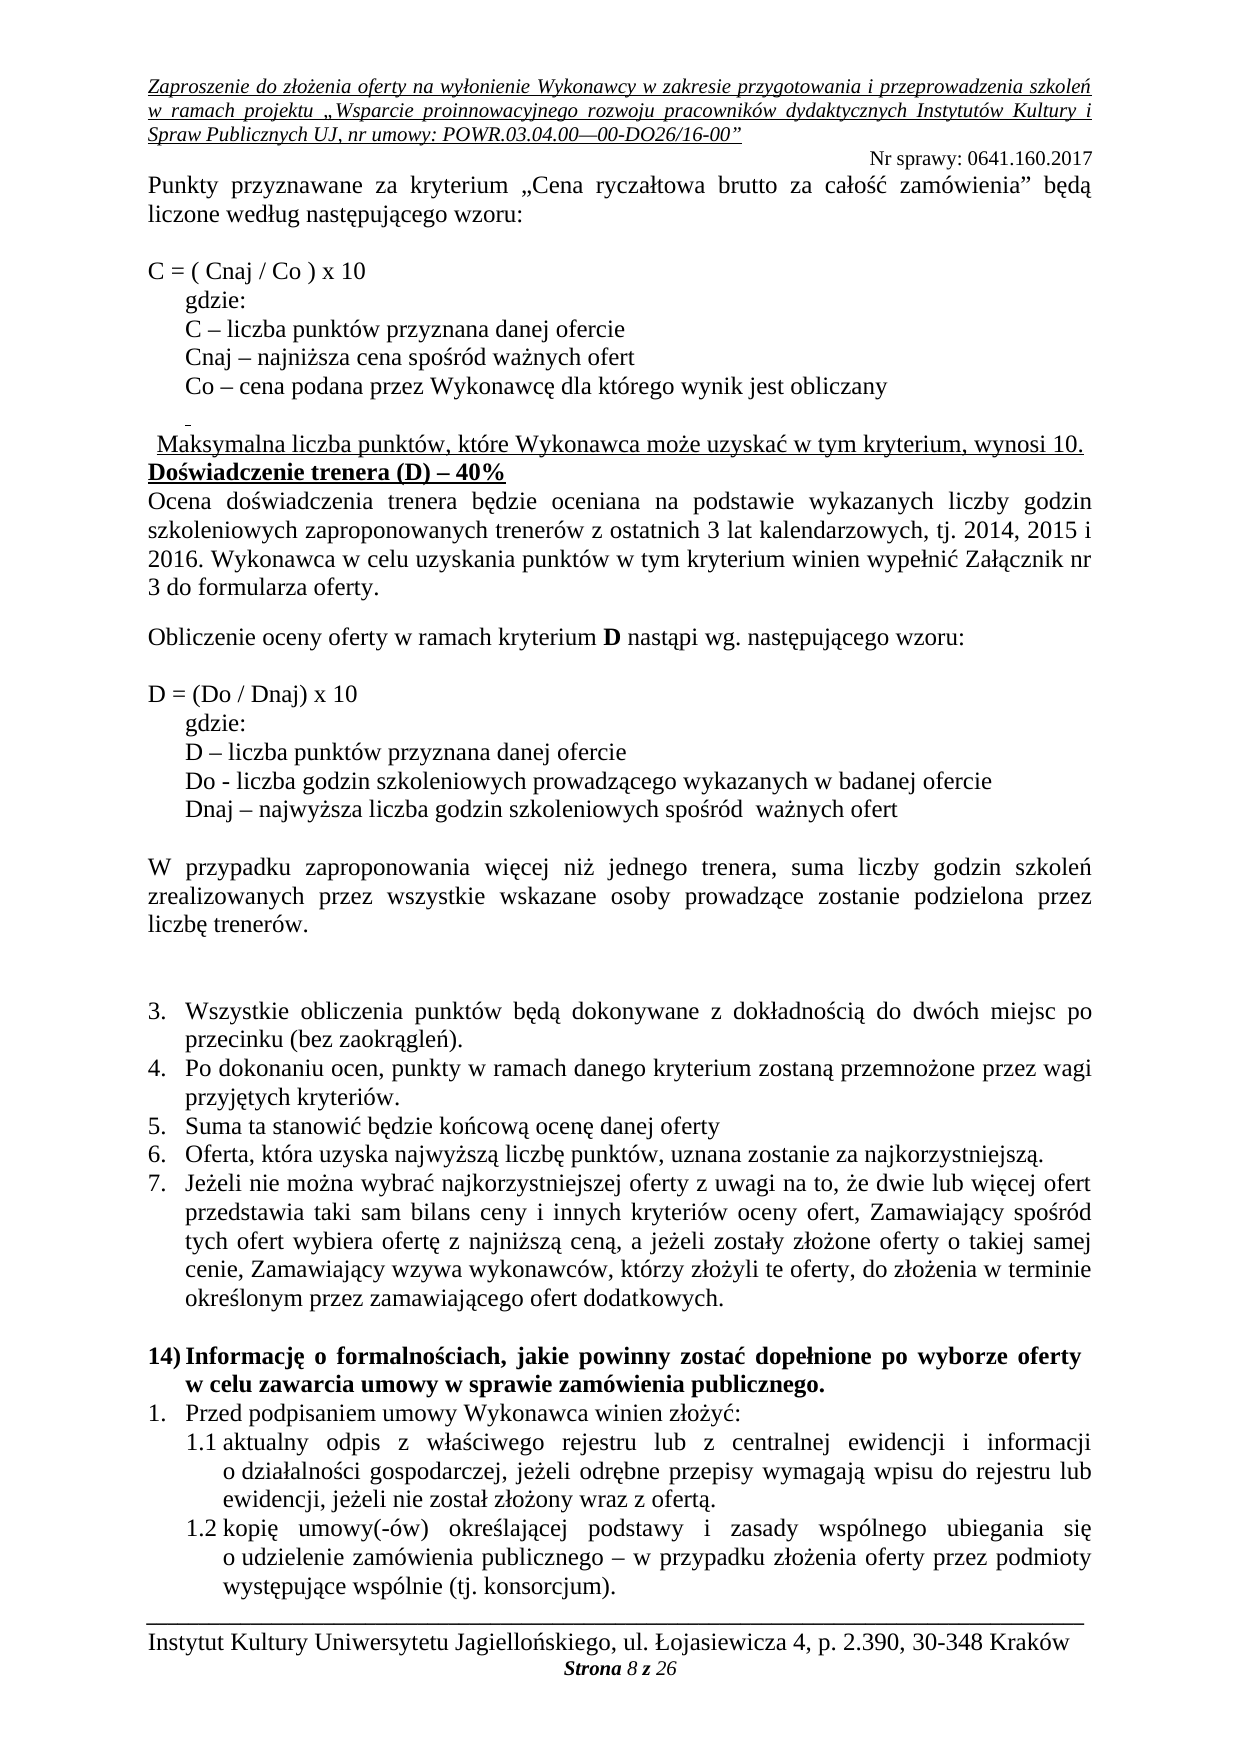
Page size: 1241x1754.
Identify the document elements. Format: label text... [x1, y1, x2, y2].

list Po dokonaniu ocen, punkty w ramach danego kryterium zostaną przemnożone przez wagi przyjętych kryteriów. [148, 1053, 1092, 1111]
text Maksymalna liczba punktów, które Wykonawca może uzyskać w tym kryterium, wynosi 10. [148, 429, 1092, 457]
text C – liczba punktów przyznana danej ofercie [185, 314, 1092, 342]
text Obliczenie oceny oferty w ramach kryterium D nastąpi wg. następującego wzoru: [148, 622, 1092, 651]
text C = ( Cnaj / Co ) x 10 [148, 256, 1092, 285]
text W przypadku zaproponowania więcej niż jednego trenera, suma liczby godzin szkoleń zrealizowanych przez wszystkie wskazane osoby prowadzące zostanie podzielona przez liczbę trenerów. [148, 852, 1092, 938]
list Wszystkie obliczenia punktów będą dokonywane z dokładnością do dwóch miejsc po przecinku (bez zaokrągleń). [148, 996, 1092, 1053]
list aktualny odpis z właściwego rejestru lub z centralnej ewidencji i informacji o działalności gospodarczej, jeżeli odrębne przepisy wymagają wpisu do rejestru lub ewidencji, jeżeli nie został złożony wraz z ofertą. [186, 1427, 1092, 1513]
list Jeżeli nie można wybrać najkorzystniejszej oferty z uwagi na to, że dwie lub więcej ofert przedstawia taki sam bilans ceny i innych kryteriów oceny ofert, Zamawiający spośród tych ofert wybiera ofertę z najniższą ceną, a jeżeli zostały złożone oferty o takiej samej cenie, Zamawiający wzywa wykonawców, którzy złożyli te oferty, do złożenia w terminie określonym przez zamawiającego ofert dodatkowych. [148, 1168, 1092, 1312]
text Doświadczenie trenera (D) – 40% [148, 457, 1092, 486]
text Dnaj – najwyższa liczba godzin szkoleniowych spośród ważnych ofert [185, 794, 1092, 823]
text gdzie: [185, 285, 1092, 314]
list Suma ta stanowić będzie końcową ocenę danej oferty [148, 1111, 1092, 1139]
text Punkty przyznawane za kryterium „Cena ryczałtowa brutto za całość zamówienia” będą liczone według następującego wzoru: [148, 170, 1092, 227]
list Oferta, która uzyska najwyższą liczbę punktów, uznana zostanie za najkorzystniejszą. [148, 1139, 1092, 1168]
text Do - liczba godzin szkoleniowych prowadzącego wykazanych w badanej ofercie [185, 766, 1092, 794]
list Informację o formalnościach, jakie powinny zostać dopełnione po wyborze oferty w celu zawarcia umowy w sprawie zamówienia publicznego. [148, 1341, 1092, 1398]
text gdzie: [185, 708, 1092, 737]
text D = (Do / Dnaj) x 10 [148, 679, 1092, 708]
text D – liczba punktów przyznana danej ofercie [185, 737, 1092, 766]
text Co – cena podana przez Wykonawcę dla którego wynik jest obliczany [185, 371, 1092, 400]
text Ocena doświadczenia trenera będzie oceniana na podstawie wykazanych liczby godzin szkoleniowych zaproponowanych trenerów z ostatnich 3 lat kalendarzowych, tj. 2014, 2015 i 2016. Wykonawca w celu uzyskania punktów w tym kryterium winien wypełnić Załącznik nr 3 do formularza oferty. [148, 486, 1092, 601]
text Cnaj – najniższa cena spośród ważnych ofert [185, 342, 1092, 371]
list Przed podpisaniem umowy Wykonawca winien złożyć: [148, 1398, 1092, 1427]
list kopię umowy(-ów) określającej podstawy i zasady wspólnego ubiegania się o udzielenie zamówienia publicznego – w przypadku złożenia oferty przez podmioty występujące wspólnie (tj. konsorcjum). [186, 1513, 1092, 1599]
